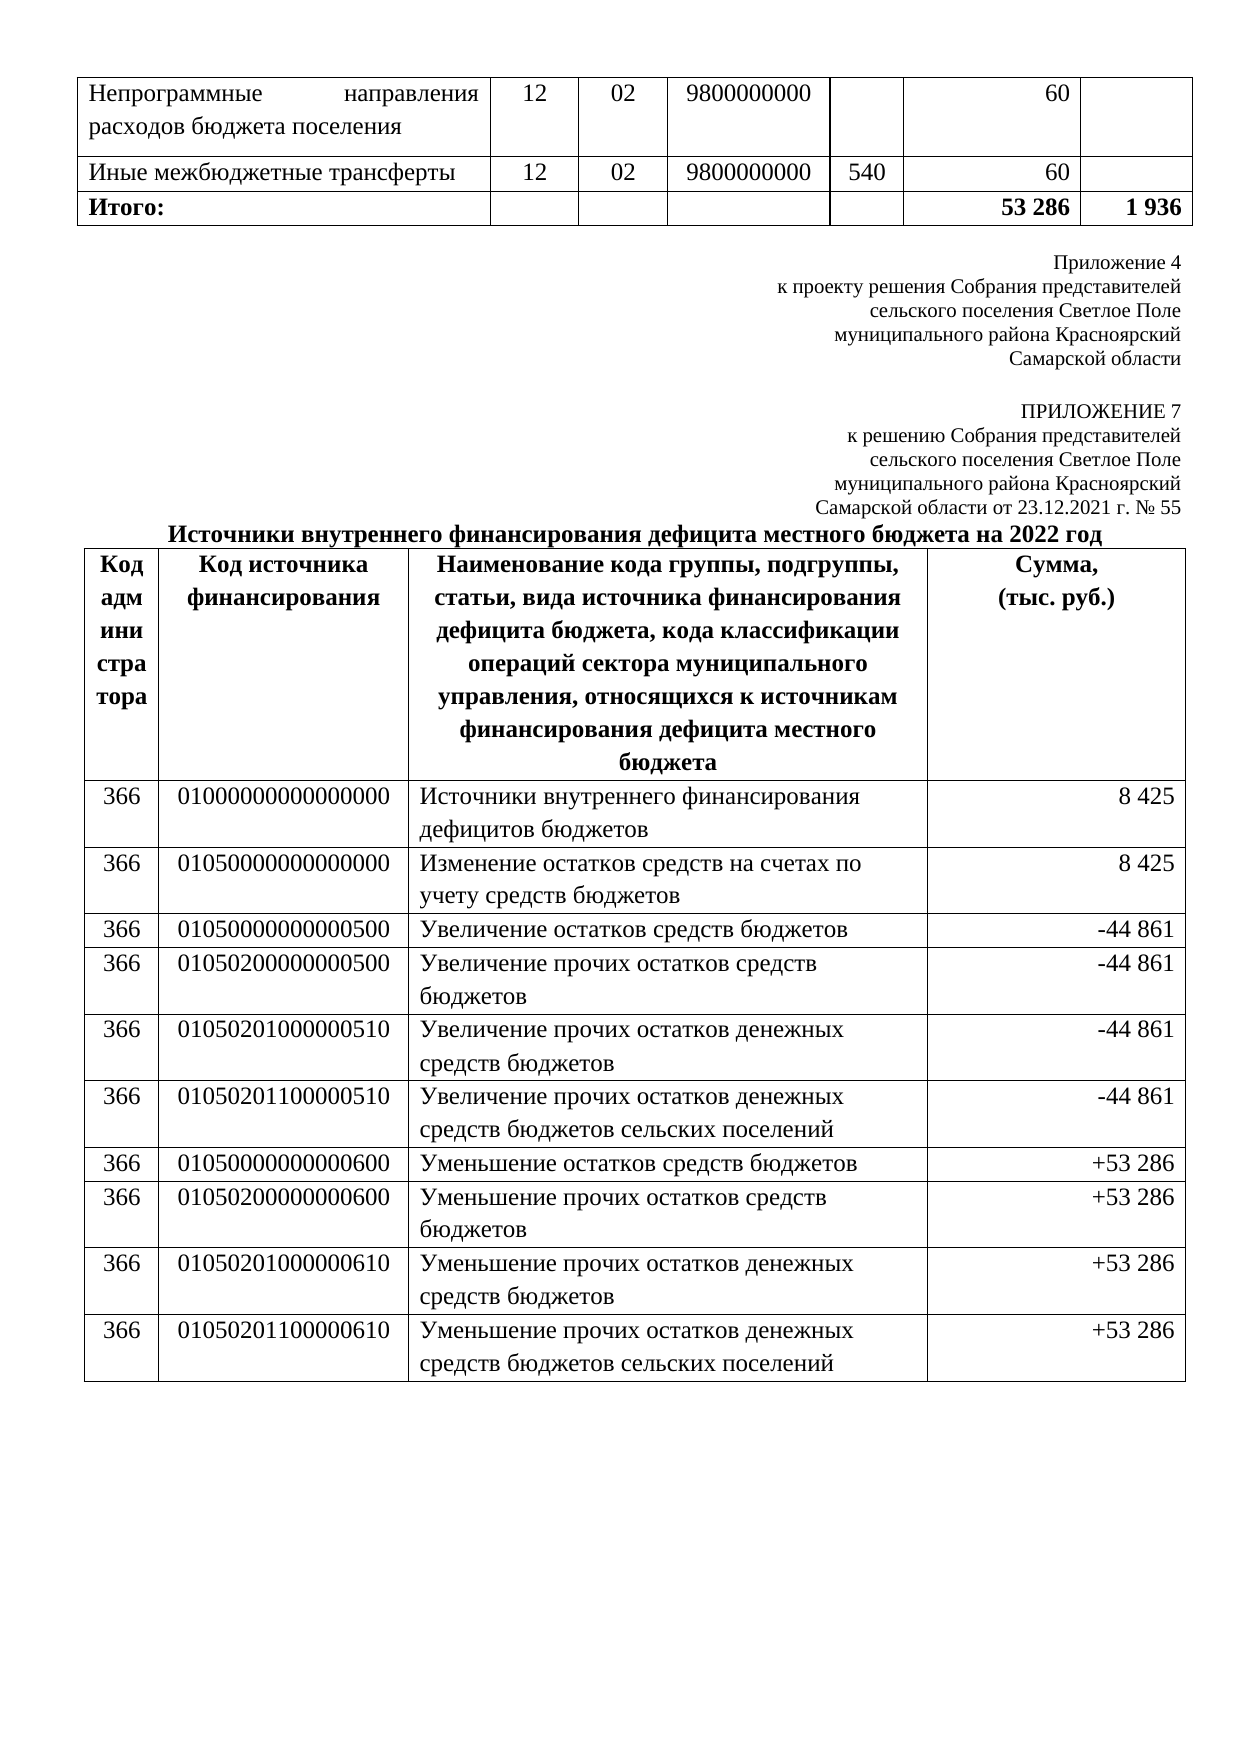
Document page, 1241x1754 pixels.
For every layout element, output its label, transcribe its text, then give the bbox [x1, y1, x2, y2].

table_cell 02 [579, 78, 667, 156]
table_cell 366 [85, 1148, 158, 1181]
table_cell Уменьшение прочих остатков денежных средств бюджетов [409, 1248, 927, 1314]
table_cell 366 [85, 1248, 158, 1314]
table_cell Увеличение остатков средств бюджетов [409, 914, 927, 947]
table_cell 366 [85, 848, 158, 913]
table_cell 01050201100000510 [159, 1081, 408, 1147]
text к решению Собрания представителей [502, 423, 1181, 447]
table_cell 9800000000 [668, 157, 829, 191]
text Приложение 4 [502, 250, 1181, 274]
table_cell [831, 192, 903, 225]
table_header Сумма, (тыс. руб.) [928, 549, 1185, 780]
table_cell 01050000000000600 [159, 1148, 408, 1181]
table_cell [1081, 157, 1192, 191]
table_cell +53 286 [928, 1148, 1185, 1181]
table_cell 366 [85, 948, 158, 1013]
table_cell -44 861 [928, 948, 1185, 1013]
text Самарской области [502, 346, 1181, 370]
table_header Наименование кода группы, подгруппы, статьи, вида источника финансирования дефицита бюджета, кода классификации операций сектора муниципального управления, относящихся к источникам финансирования дефицита местного бюджета [409, 549, 927, 780]
text сельского поселения Светлое Поле [502, 298, 1181, 322]
table_cell 01050201000000510 [159, 1015, 408, 1080]
table_cell 01050000000000000 [159, 848, 408, 913]
table_cell Итого: [78, 192, 490, 225]
text Источники внутреннего финансирования дефицита местного бюджета на 2022 год [89, 519, 1181, 548]
table_cell Увеличение прочих остатков средств бюджетов [409, 948, 927, 1013]
table_cell 9800000000 [668, 78, 829, 156]
table_cell 366 [85, 914, 158, 947]
table_cell 366 [85, 1182, 158, 1247]
table_cell [831, 78, 903, 156]
table_cell 02 [579, 157, 667, 191]
text Самарской области от 23.12.2021 г. № 55 [502, 495, 1181, 519]
table_cell Источники внутреннего финансирования дефицитов бюджетов [409, 781, 927, 847]
table_header Код администратора [85, 549, 158, 780]
table_cell +53 286 [928, 1248, 1185, 1314]
table_cell 01050000000000500 [159, 914, 408, 947]
table_cell 53 286 [904, 192, 1080, 225]
table_cell [491, 192, 578, 225]
table_cell Уменьшение прочих остатков средств бюджетов [409, 1182, 927, 1247]
table_cell 01050201000000610 [159, 1248, 408, 1314]
table_cell 366 [85, 781, 158, 847]
table_cell Иные межбюджетные трансферты [78, 157, 490, 191]
table_cell Уменьшение прочих остатков денежных средств бюджетов сельских поселений [409, 1315, 927, 1381]
table_cell 01050200000000600 [159, 1182, 408, 1247]
text сельского поселения Светлое Поле [502, 447, 1181, 471]
table_cell 366 [85, 1015, 158, 1080]
table_cell -44 861 [928, 1015, 1185, 1080]
table_cell 60 [904, 157, 1080, 191]
table_cell Уменьшение остатков средств бюджетов [409, 1148, 927, 1181]
table_cell 1 936 [1081, 192, 1192, 225]
table_cell +53 286 [928, 1182, 1185, 1247]
table_cell 12 [491, 78, 578, 156]
table_cell -44 861 [928, 1081, 1185, 1147]
text муниципального района Красноярский [502, 471, 1181, 495]
text к проекту решения Собрания представителей [502, 274, 1181, 298]
text муниципального района Красноярский [502, 322, 1181, 346]
table_cell 12 [491, 157, 578, 191]
table_cell 01050200000000500 [159, 948, 408, 1013]
table_cell [579, 192, 667, 225]
table_cell 60 [904, 78, 1080, 156]
table_cell Увеличение прочих остатков денежных средств бюджетов [409, 1015, 927, 1080]
table_header Код источника финансирования [159, 549, 408, 780]
table_cell 8 425 [928, 848, 1185, 913]
table_cell 366 [85, 1315, 158, 1381]
table_cell 01000000000000000 [159, 781, 408, 847]
table_cell 540 [831, 157, 903, 191]
text ПРИЛОЖЕНИЕ 7 [502, 399, 1181, 423]
table_cell 366 [85, 1081, 158, 1147]
table_cell -44 861 [928, 914, 1185, 947]
table_cell [1081, 78, 1192, 156]
table_cell Непрограммные направления расходов бюджета поселения [78, 78, 490, 156]
table_cell 01050201100000610 [159, 1315, 408, 1381]
table_cell Увеличение прочих остатков денежных средств бюджетов сельских поселений [409, 1081, 927, 1147]
table_cell +53 286 [928, 1315, 1185, 1381]
table_cell 8 425 [928, 781, 1185, 847]
table_cell Изменение остатков средств на счетах по учету средств бюджетов [409, 848, 927, 913]
table_cell [668, 192, 829, 225]
